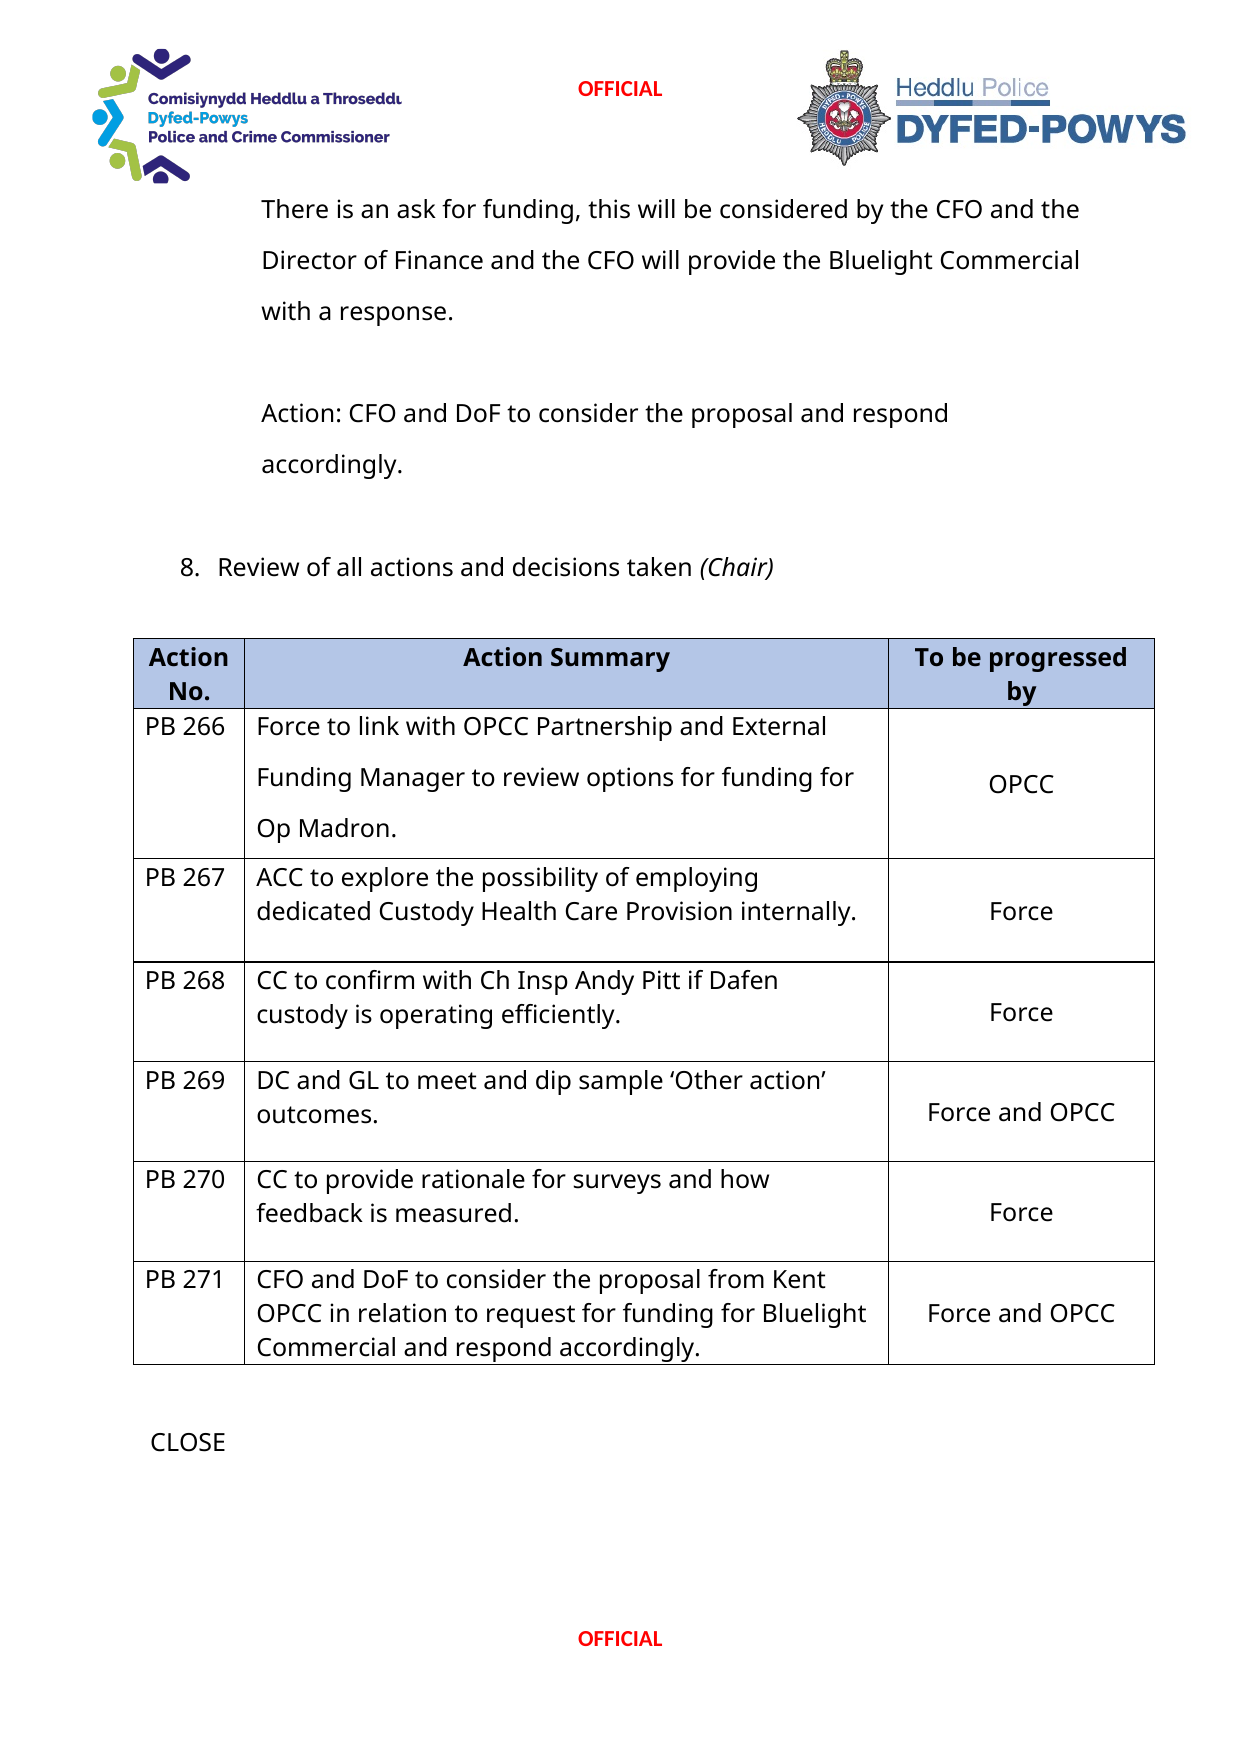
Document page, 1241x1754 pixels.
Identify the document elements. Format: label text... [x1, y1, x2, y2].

table_cell PB 268 [134, 963, 244, 1061]
table_cell ACC to explore the possibility of employing dedicated Custody Health Care Provision internally. [245, 859, 888, 961]
table_cell CFO and DoF to consider the proposal from Kent OPCC in relation to request for funding for Bluelight Commercial and respond accordingly. [245, 1262, 888, 1364]
table_cell Force to link with OPCC Partnership and External Funding Manager to review options for funding for Op Madron. [245, 709, 888, 858]
table_cell Force [889, 1162, 1154, 1261]
table_header Action Summary [245, 639, 888, 708]
table_cell DC and GL to meet and dip sample ‘Other action’ outcomes. [245, 1062, 888, 1161]
picture [92, 48, 402, 183]
table_cell PB 270 [134, 1162, 244, 1261]
table_cell PB 269 [134, 1062, 244, 1161]
table_cell Force and OPCC [889, 1062, 1154, 1161]
table_cell Force [889, 859, 1154, 961]
table_cell Force and OPCC [889, 1262, 1154, 1364]
table_header To be progressed by [889, 639, 1154, 708]
table_cell PB 271 [134, 1262, 244, 1364]
picture [795, 49, 1202, 171]
table_header Action No. [134, 639, 244, 708]
table_cell PB 266 [134, 709, 244, 858]
table_cell Force [889, 963, 1154, 1061]
list There is an ask for funding, this will be considered by the CFO and the Director of Finance and the CFO will provide the Bluelight Commercial with a response. [261, 192, 1090, 328]
table_cell CC to provide rationale for surveys and how feedback is measured. [245, 1162, 888, 1261]
table_cell CC to confirm with Ch Insp Andy Pitt if Dafen custody is operating efficiently. [245, 963, 888, 1061]
text CLOSE [150, 1425, 1090, 1459]
list Review of all actions and decisions taken (Chair) [179, 549, 1090, 583]
list Action: CFO and DoF to consider the proposal and respond accordingly. [261, 396, 1090, 481]
table_cell OPCC [889, 709, 1154, 858]
table_cell PB 267 [134, 859, 244, 961]
